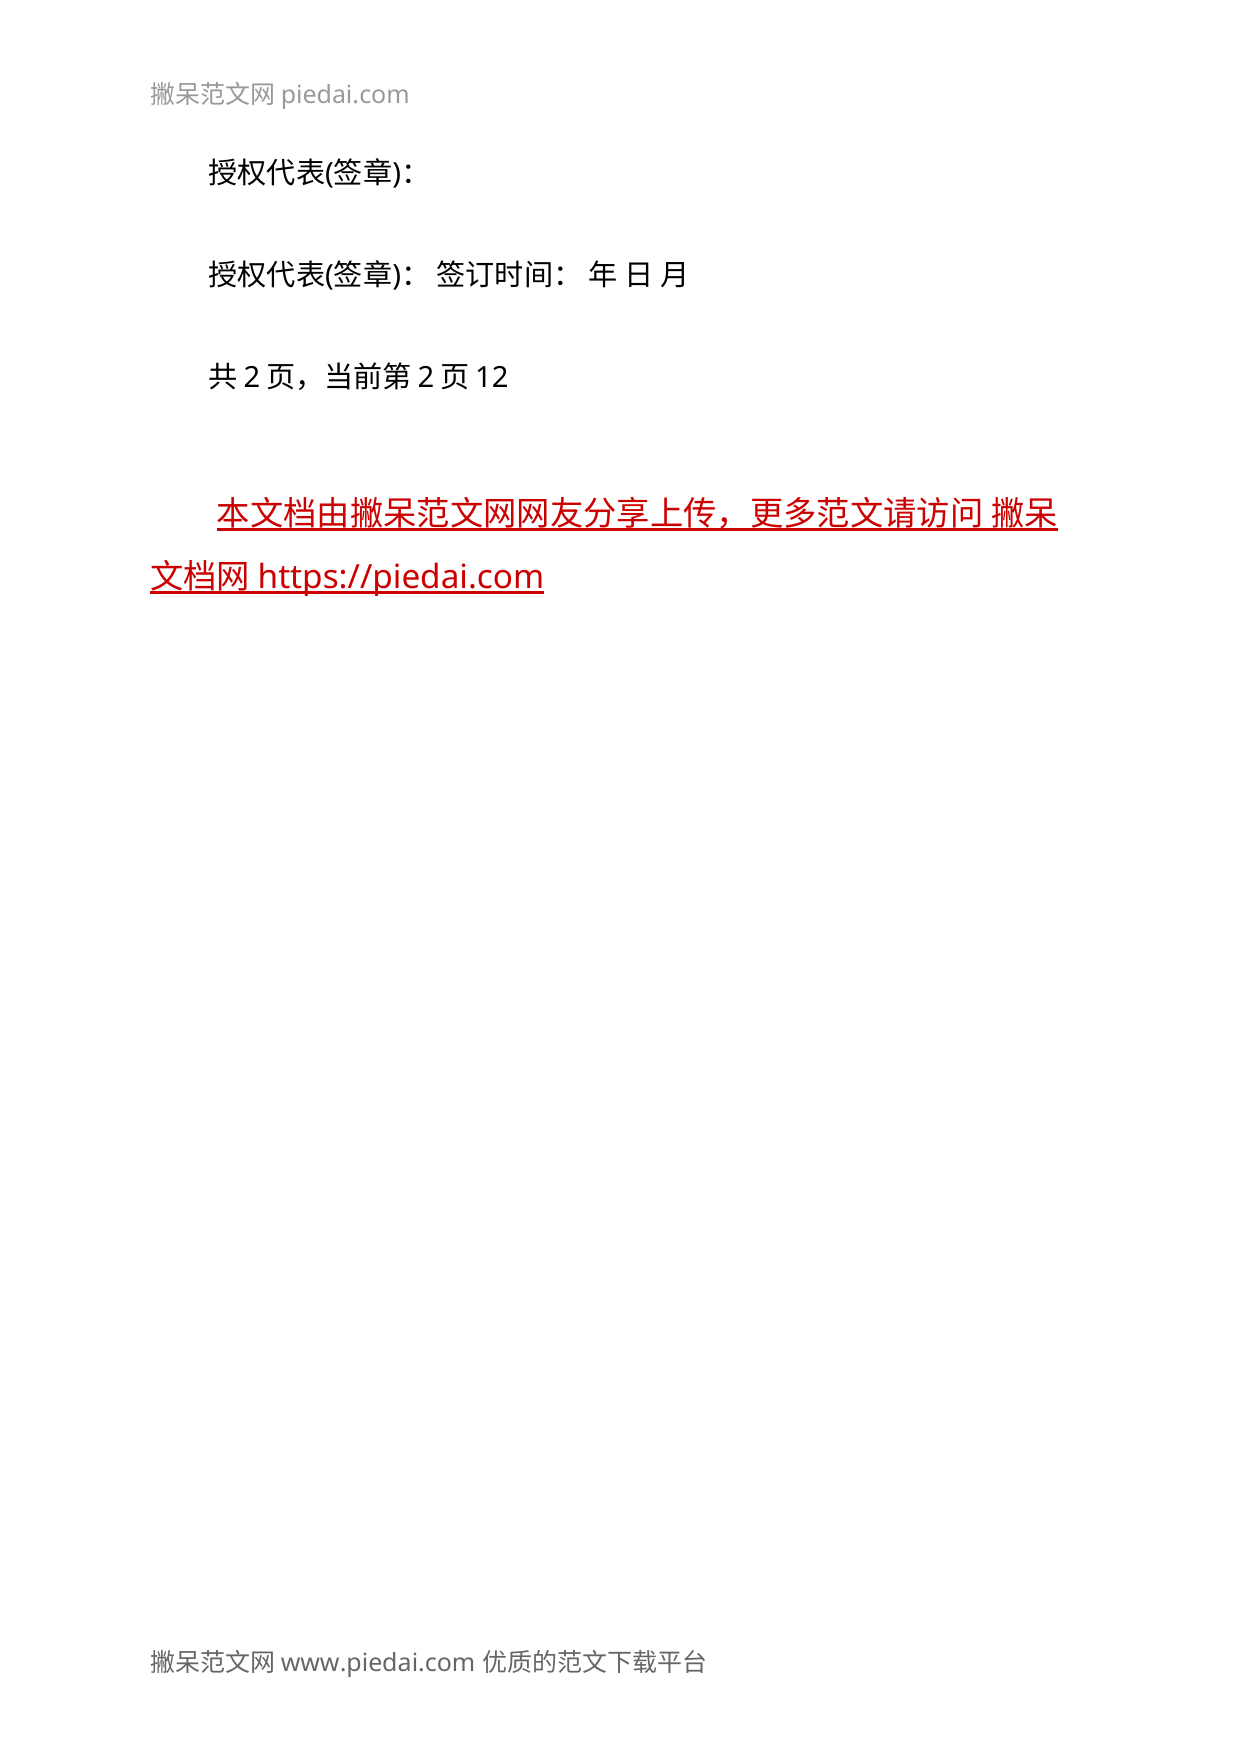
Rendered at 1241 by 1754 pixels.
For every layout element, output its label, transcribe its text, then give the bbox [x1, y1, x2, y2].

text 授权代表(签章)： [150, 150, 1090, 192]
text 共2页，当前第2页12 [150, 354, 1090, 396]
text 授权代表(签章)： 签订时间： 年 日 月 [150, 252, 1090, 294]
text 本文档由撇呆范文网网友分享上传，更多范文请访问 撇呆文档网 https://piedai.com [150, 487, 1090, 598]
